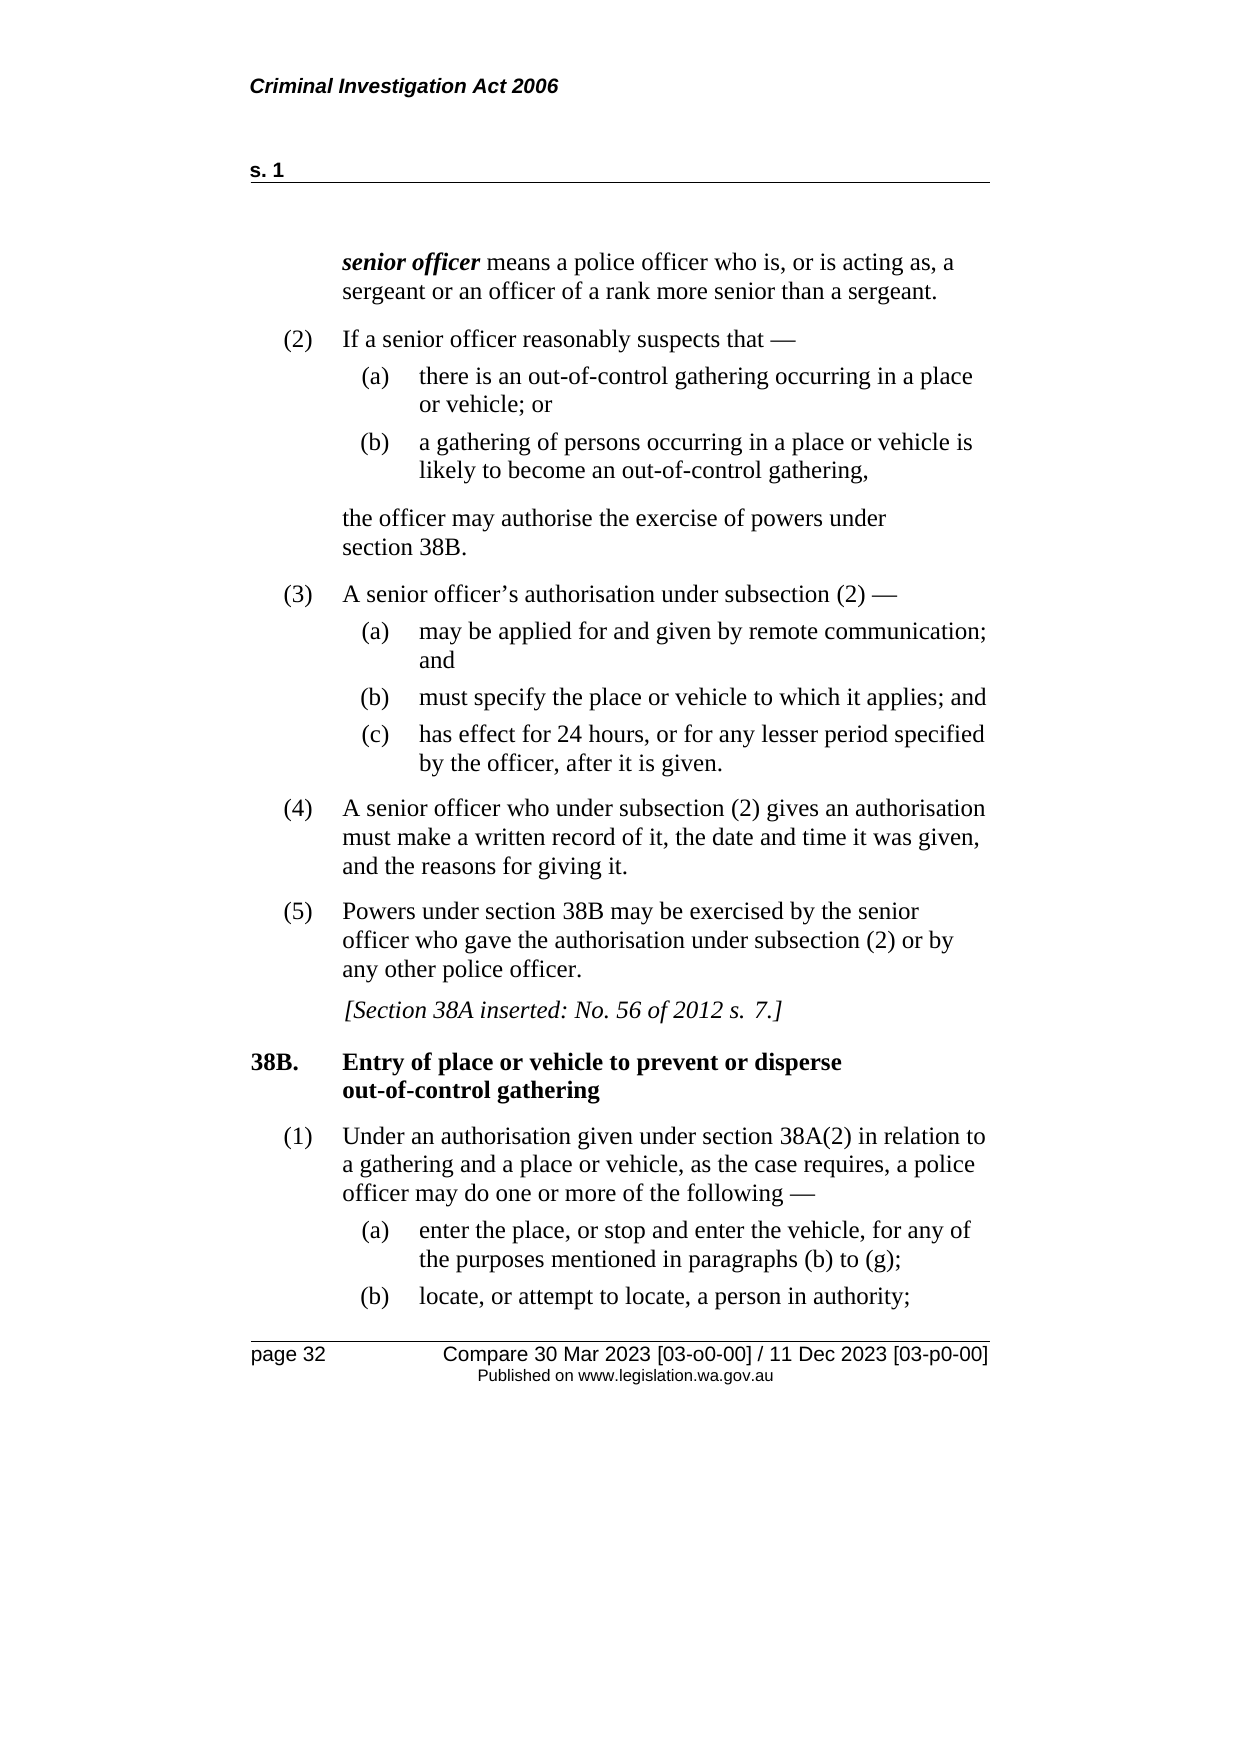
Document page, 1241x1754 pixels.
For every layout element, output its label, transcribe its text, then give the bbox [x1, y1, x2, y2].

text (2) If a senior officer reasonably suspects that — [251, 324, 990, 352]
text (c) has effect for 24 hours, or for any lesser period specified by the officer, after it is given. [251, 719, 990, 777]
text [Section 38A inserted: No. 56 of 2012 s. 7.] [251, 995, 990, 1024]
text (4) A senior officer who under subsection (2) gives an authorisation must make a written record of it, the date and time it was given, and the reasons for giving it. [251, 793, 990, 879]
text (a) there is an out-of-control gathering occurring in a place or vehicle; or [251, 361, 990, 418]
text (b) a gathering of persons occurring in a place or vehicle is likely to become an out-of-control gathering, [251, 427, 990, 484]
subtitle 38B. Entry of place or vehicle to prevent or disperse out-of-control gathering [251, 1047, 990, 1104]
text (3) A senior officer’s authorisation under subsection (2) — [251, 579, 990, 608]
text (b) must specify the place or vehicle to which it applies; and [251, 682, 990, 711]
text (a) enter the place, or stop and enter the vehicle, for any of the purposes mentioned in paragraphs (b) to (g); [251, 1215, 990, 1273]
text senior officer means a police officer who is, or is acting as, a sergeant or an officer of a rank more senior than a sergeant. [251, 247, 990, 305]
text (b) locate, or attempt to locate, a person in authority; [251, 1281, 990, 1310]
text (5) Powers under section 38B may be exercised by the senior officer who gave the authorisation under subsection (2) or by any other police officer. [251, 896, 990, 982]
text (a) may be applied for and given by remote communication; and [251, 616, 990, 674]
text the officer may authorise the exercise of powers under section 38B. [251, 503, 990, 560]
text (1) Under an authorisation given under section 38A(2) in relation to a gathering and a place or vehicle, as the case requires, a police officer may do one or more of the following — [251, 1121, 990, 1207]
